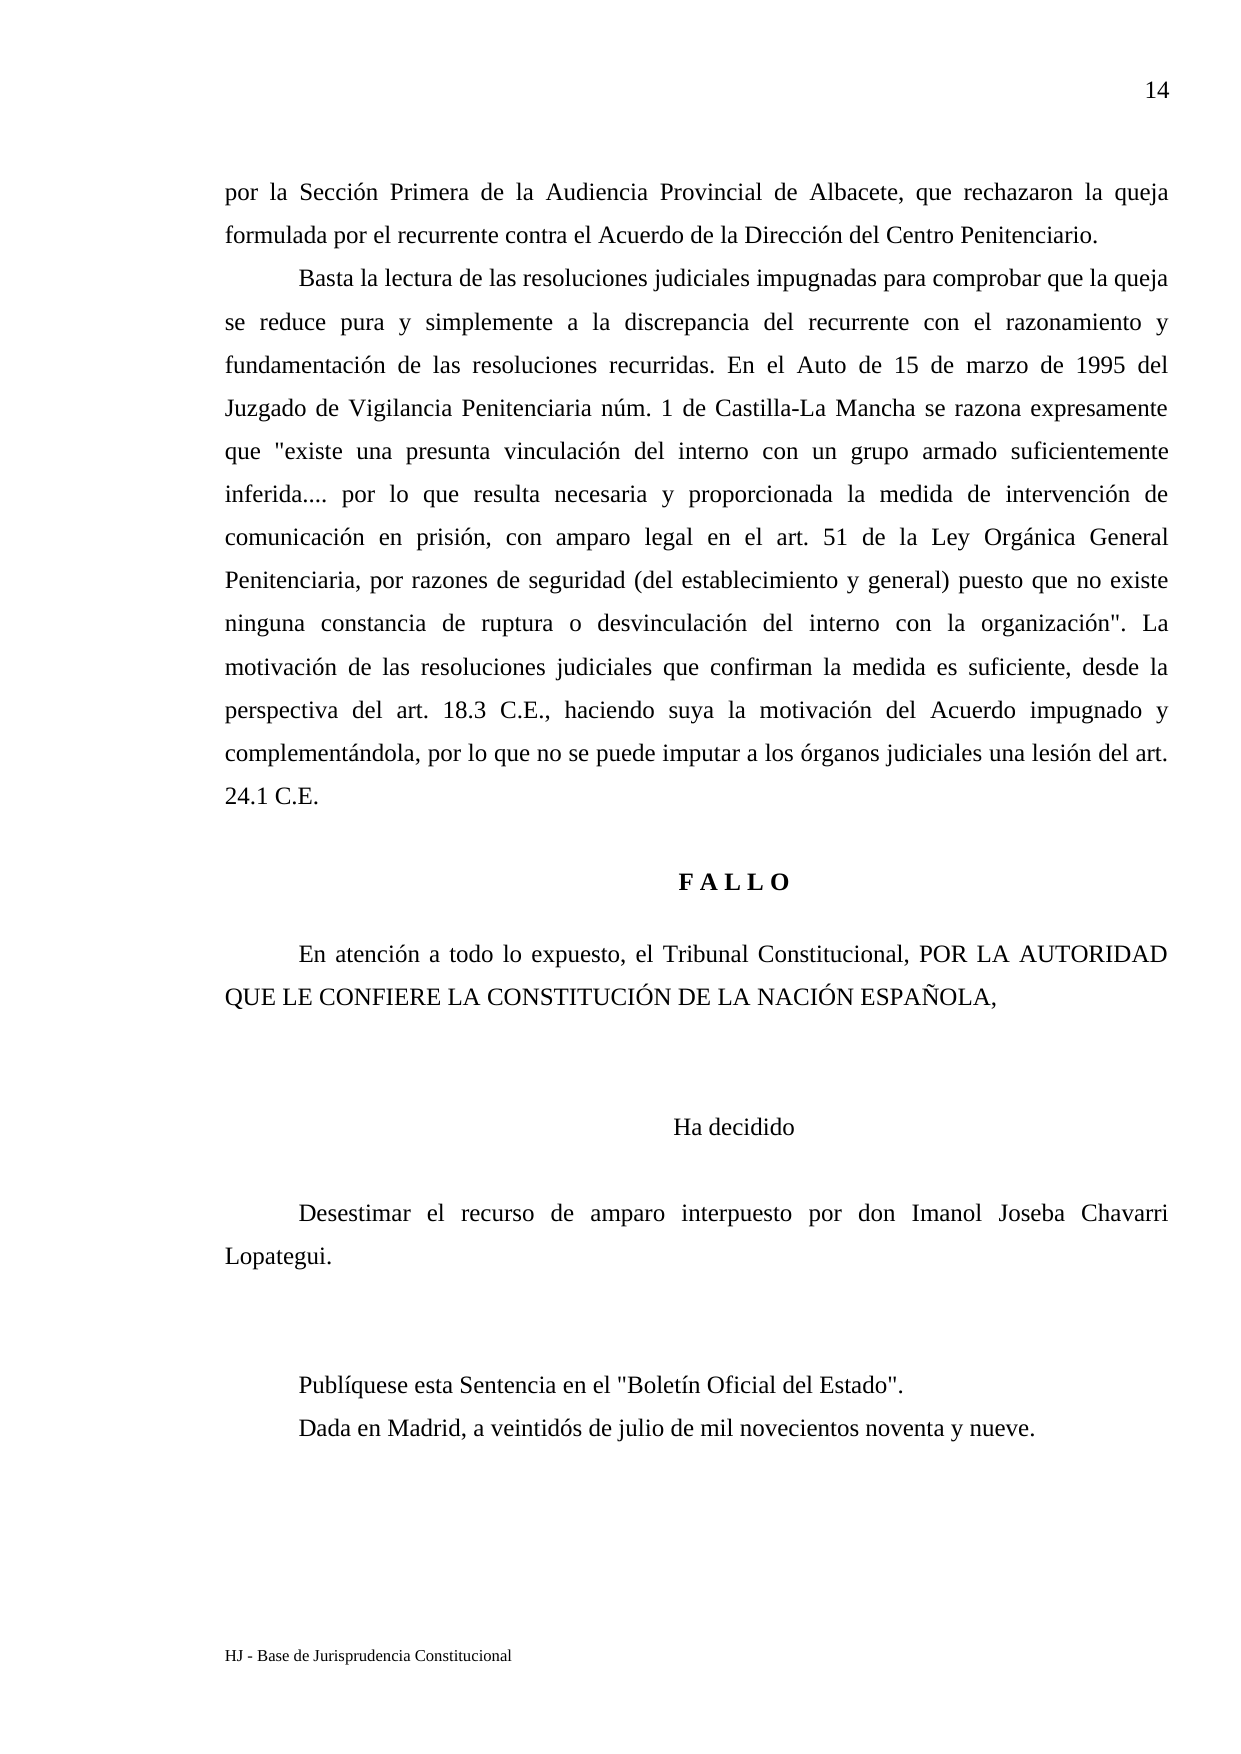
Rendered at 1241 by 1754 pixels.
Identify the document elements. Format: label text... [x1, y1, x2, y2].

text Publíquese esta Sentencia en el "Boletín Oficial del Estado". [224, 1370, 1169, 1399]
subtitle F A L L O [224, 867, 1169, 896]
text Basta la lectura de las resoluciones judiciales impugnadas para comprobar que la queja se reduce pura y simplemente a la discrepancia del recurrente con el razonamiento y fundamentación de las resoluciones recurridas. En el Auto de 15 de marzo de 1995 del Juzgado de Vigilancia Penitenciaria núm. 1 de Castilla-La Mancha se razona expresamente que "existe una presunta vinculación del interno con un grupo armado suficientemente inferida.... por lo que resulta necesaria y proporcionada la medida de intervención de comunicación en prisión, con amparo legal en el art. 51 de la Ley Orgánica General Penitenciaria, por razones de seguridad (del establecimiento y general) puesto que no existe ninguna constancia de ruptura o desvinculación del interno con la organización". La motivación de las resoluciones judiciales que confirman la medida es suficiente, desde la perspectiva del art. 18.3 C.E., haciendo suya la motivación del Acuerdo impugnado y complementándola, por lo que no se puede imputar a los órganos judiciales una lesión del art. 24.1 C.E. [224, 263, 1169, 810]
text Ha decidido [224, 1112, 1169, 1140]
text Desestimar el recurso de amparo interpuesto por don Imanol Joseba Chavarri Lopategui. [224, 1198, 1169, 1270]
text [224, 177, 1169, 249]
text Dada en Madrid, a veintidós de julio de mil novecientos noventa y nueve. [224, 1413, 1169, 1442]
text En atención a todo lo expuesto, el Tribunal Constitucional, POR LA AUTORIDAD QUE LE CONFIERE LA CONSTITUCIÓN DE LA NACIÓN ESPAÑOLA, [224, 939, 1169, 1011]
